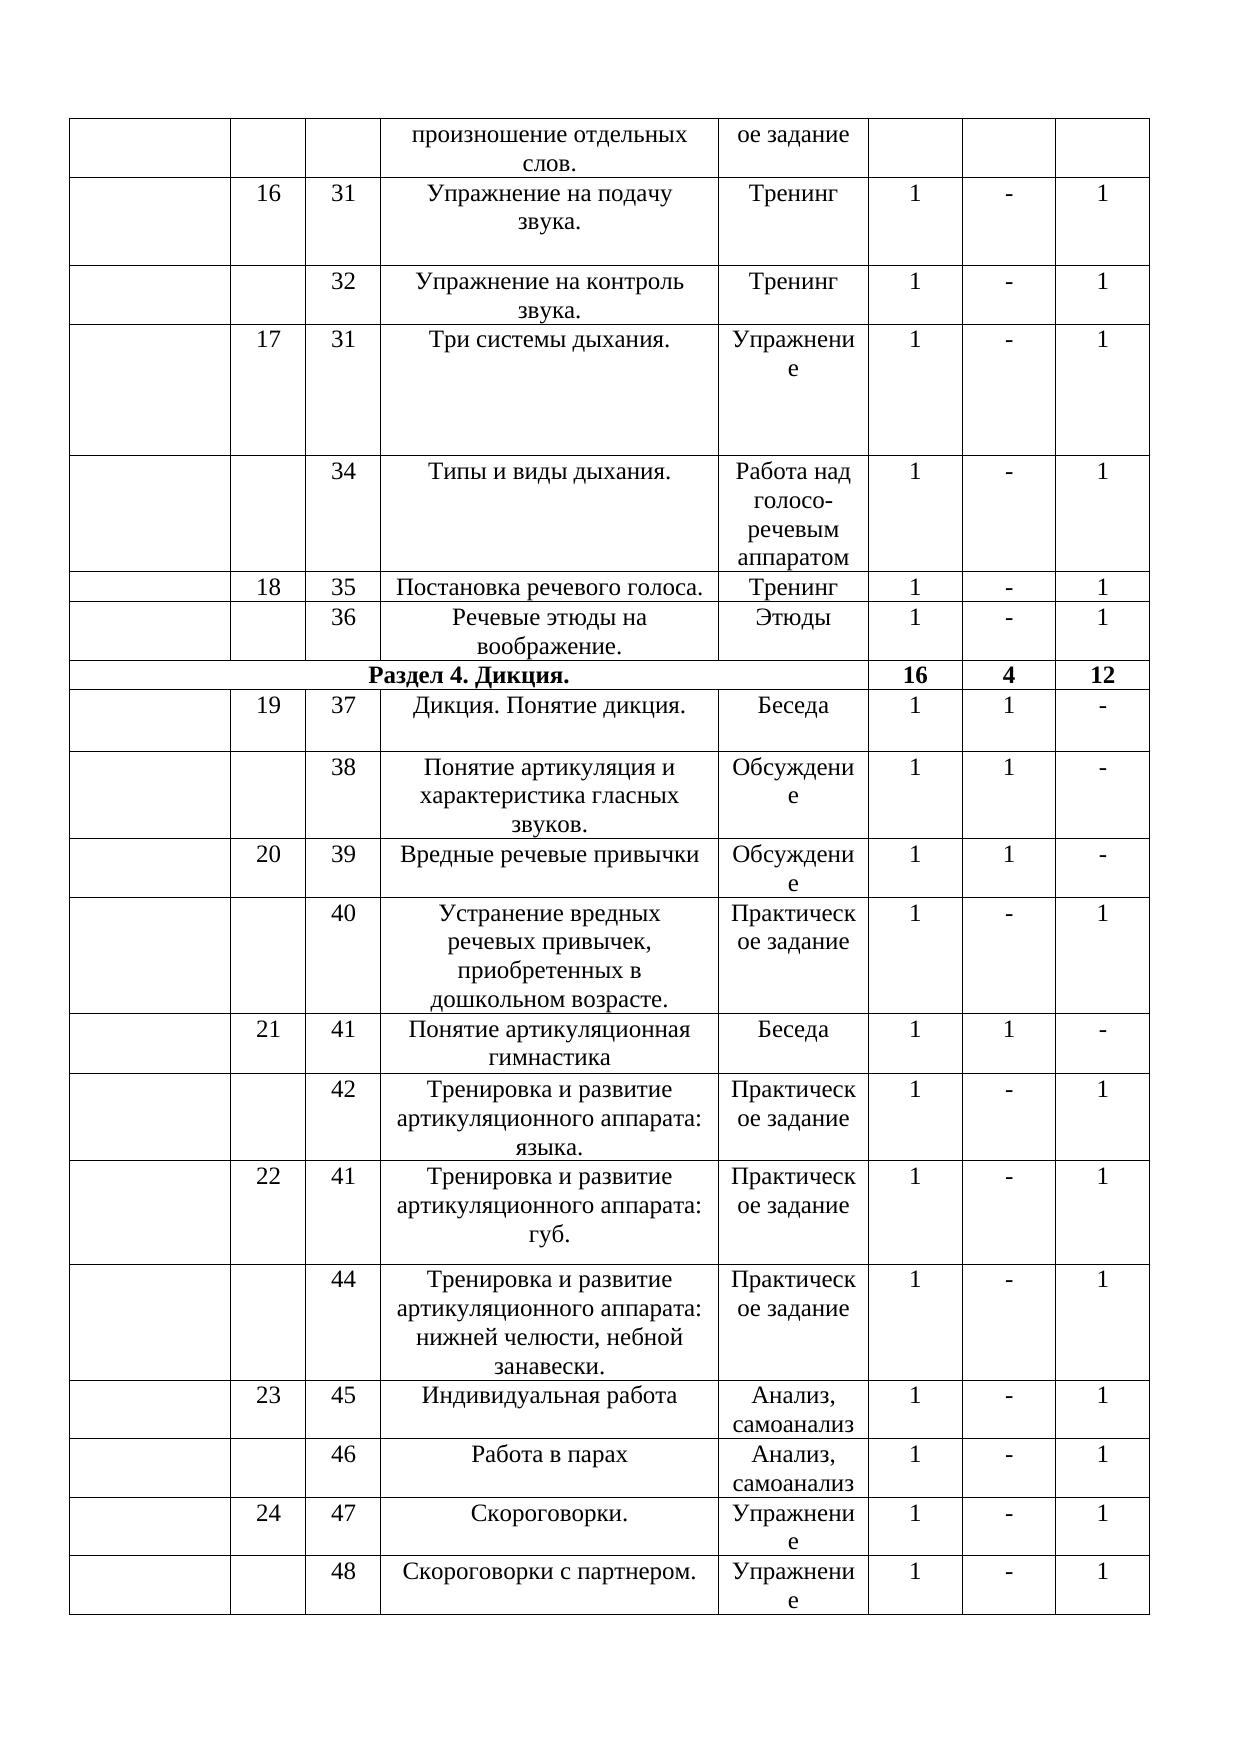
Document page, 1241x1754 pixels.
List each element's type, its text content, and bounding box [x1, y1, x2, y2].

table_cell [231, 266, 305, 323]
table_cell 1 [1056, 1381, 1149, 1438]
table_cell Упражнение на контроль звука. [381, 266, 718, 323]
table_cell 1 [869, 690, 962, 751]
table_cell [231, 456, 305, 571]
table_cell Три системы дыхания. [381, 325, 718, 455]
table_cell - [1056, 1014, 1149, 1073]
table_cell [70, 266, 230, 323]
table_cell 1 [869, 1161, 962, 1263]
table_cell Понятие артикуляция и характеристика гласных звуков. [381, 752, 718, 838]
table_cell 48 [306, 1556, 380, 1614]
table_cell 24 [231, 1498, 305, 1555]
table_cell Дикция. Понятие дикция. [381, 690, 718, 751]
table_cell [70, 456, 230, 571]
table_cell 1 [869, 572, 962, 601]
table_cell Скороговорки. [381, 1498, 718, 1555]
table_cell 1 [1056, 1556, 1149, 1614]
table_cell - [1056, 839, 1149, 897]
table_cell 44 [306, 1265, 380, 1379]
table_cell 42 [306, 1074, 380, 1160]
table_cell Упражнение на подачу звука. [381, 178, 718, 265]
table_cell [231, 752, 305, 838]
table_cell 1 [869, 898, 962, 1013]
table_cell Анализ, самоанализ [719, 1381, 868, 1438]
table_cell [70, 1439, 230, 1497]
table_cell - [963, 1265, 1055, 1379]
table_cell - [963, 602, 1055, 659]
table_cell 32 [306, 266, 380, 323]
table_cell 1 [1056, 572, 1149, 601]
table_cell Упражнение [719, 1498, 868, 1555]
table_cell 31 [306, 178, 380, 265]
table_cell Тренинг [719, 266, 868, 323]
table_cell [70, 119, 230, 177]
table_cell [70, 572, 230, 601]
table_cell [70, 1074, 230, 1160]
table_cell Практическое задание [719, 1161, 868, 1263]
table_cell [70, 898, 230, 1013]
table_cell Тренинг [719, 178, 868, 265]
table_cell 45 [306, 1381, 380, 1438]
table_cell - [963, 325, 1055, 455]
table_cell [70, 690, 230, 751]
table_cell Упражнение [719, 325, 868, 455]
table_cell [381, 119, 718, 177]
table_cell Работа над голосо-речевым аппаратом [719, 456, 868, 571]
table_cell Анализ, самоанализ [719, 1439, 868, 1497]
table_cell Этюды [719, 602, 868, 659]
table_cell 1 [869, 1074, 962, 1160]
table_cell [231, 602, 305, 659]
table_cell 1 [1056, 1265, 1149, 1379]
table_cell 1 [869, 266, 962, 323]
table_cell - [963, 1381, 1055, 1438]
table_cell 1 [869, 178, 962, 265]
table_cell Практическое задание [719, 898, 868, 1013]
table_cell 1 [869, 456, 962, 571]
table_cell [70, 1556, 230, 1614]
table_cell Тренинг [719, 572, 868, 601]
table_cell [231, 1556, 305, 1614]
table_cell Речевые этюды на воображение. [381, 602, 718, 659]
table_cell 34 [306, 456, 380, 571]
table_cell [70, 325, 230, 455]
table_cell 35 [306, 572, 380, 601]
table_cell 1 [869, 1498, 962, 1555]
table_cell 41 [306, 1014, 380, 1073]
table_cell 1 [1056, 1074, 1149, 1160]
table_cell - [963, 1498, 1055, 1555]
table_cell 19 [231, 690, 305, 751]
table_cell 1 [963, 1014, 1055, 1073]
table_cell Обсуждение [719, 752, 868, 838]
table_cell 1 [869, 839, 962, 897]
table_cell - [963, 1074, 1055, 1160]
table_cell [70, 752, 230, 838]
table_cell 40 [306, 898, 380, 1013]
table_cell 1 [869, 1014, 962, 1073]
table_cell - [963, 1161, 1055, 1263]
table_cell - [1056, 690, 1149, 751]
table_cell Раздел 4. Дикция. [70, 661, 868, 689]
table_cell - [963, 898, 1055, 1013]
table_cell - [963, 119, 1055, 177]
table_cell Практическое задание [719, 1265, 868, 1379]
table_cell 1 [1056, 119, 1149, 177]
table_cell [231, 898, 305, 1013]
table_cell 16 [869, 661, 962, 689]
table_cell - [963, 456, 1055, 571]
table_cell 1 [1056, 898, 1149, 1013]
table_cell 1 [1056, 1439, 1149, 1497]
table_cell 1 [869, 119, 962, 177]
table_cell 1 [963, 839, 1055, 897]
table_cell Беседа [719, 1014, 868, 1073]
table_cell 30 [306, 119, 380, 177]
table_cell 1 [963, 690, 1055, 751]
table_cell [70, 839, 230, 897]
table_cell - [963, 1439, 1055, 1497]
table_cell 39 [306, 839, 380, 897]
table_cell 31 [306, 325, 380, 455]
table_cell Устранение вредных речевых привычек, приобретенных в дошкольном возрасте. [381, 898, 718, 1013]
table_cell 1 [963, 752, 1055, 838]
table_cell 1 [869, 1265, 962, 1379]
table_cell Индивидуальная работа [381, 1381, 718, 1438]
table_cell 46 [306, 1439, 380, 1497]
table_cell 1 [869, 1556, 962, 1614]
table_cell Постановка речевого голоса. [381, 572, 718, 601]
table_cell 1 [1056, 1161, 1149, 1263]
table_cell 1 [1056, 456, 1149, 571]
table_cell Типы и виды дыхания. [381, 456, 718, 571]
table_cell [719, 119, 868, 177]
table_cell 37 [306, 690, 380, 751]
table_cell - [963, 178, 1055, 265]
table_cell 1 [1056, 602, 1149, 659]
table_cell Скороговорки с партнером. [381, 1556, 718, 1614]
table_cell 18 [231, 572, 305, 601]
table_cell [70, 1498, 230, 1555]
table_cell 20 [231, 839, 305, 897]
table_cell 38 [306, 752, 380, 838]
table_cell Беседа [719, 690, 868, 751]
table_cell Тренировка и развитие артикуляционного аппарата: нижней челюсти, небной занавески. [381, 1265, 718, 1379]
table_cell Упражнение [719, 1556, 868, 1614]
table_cell [231, 1439, 305, 1497]
table_cell 1 [1056, 325, 1149, 455]
table_cell 22 [231, 1161, 305, 1263]
table_cell [231, 1074, 305, 1160]
table_cell 1 [869, 1439, 962, 1497]
table_cell - [1056, 752, 1149, 838]
table_cell Тренировка и развитие артикуляционного аппарата: губ. [381, 1161, 718, 1263]
table_cell 21 [231, 1014, 305, 1073]
table_cell [70, 602, 230, 659]
table_cell Понятие артикуляционная гимнастика [381, 1014, 718, 1073]
table_cell Вредные речевые привычки [381, 839, 718, 897]
table_cell [70, 1265, 230, 1379]
table_cell - [963, 266, 1055, 323]
table_cell [70, 1014, 230, 1073]
table_cell - [963, 1556, 1055, 1614]
table_cell 1 [1056, 178, 1149, 265]
table_cell 23 [231, 1381, 305, 1438]
table_cell 1 [869, 325, 962, 455]
table_cell - [963, 572, 1055, 601]
table_cell 36 [306, 602, 380, 659]
table_cell 16 [231, 178, 305, 265]
table_cell 1 [869, 752, 962, 838]
table_cell 41 [306, 1161, 380, 1263]
table_cell 47 [306, 1498, 380, 1555]
table_cell [70, 1161, 230, 1263]
table_cell 1 [1056, 1498, 1149, 1555]
table_cell 1 [1056, 266, 1149, 323]
table_cell Тренировка и развитие артикуляционного аппарата: языка. [381, 1074, 718, 1160]
table_cell 4 [963, 661, 1055, 689]
table_cell 1 [869, 1381, 962, 1438]
table_cell 17 [231, 325, 305, 455]
table_cell Практическое задание [719, 1074, 868, 1160]
table_cell Обсуждение [719, 839, 868, 897]
table_cell 12 [1056, 661, 1149, 689]
table_cell Работа в парах [381, 1439, 718, 1497]
table_cell [231, 119, 305, 177]
table_cell [231, 1265, 305, 1379]
table_cell [70, 1381, 230, 1438]
table_cell 1 [869, 602, 962, 659]
table_cell [70, 178, 230, 265]
